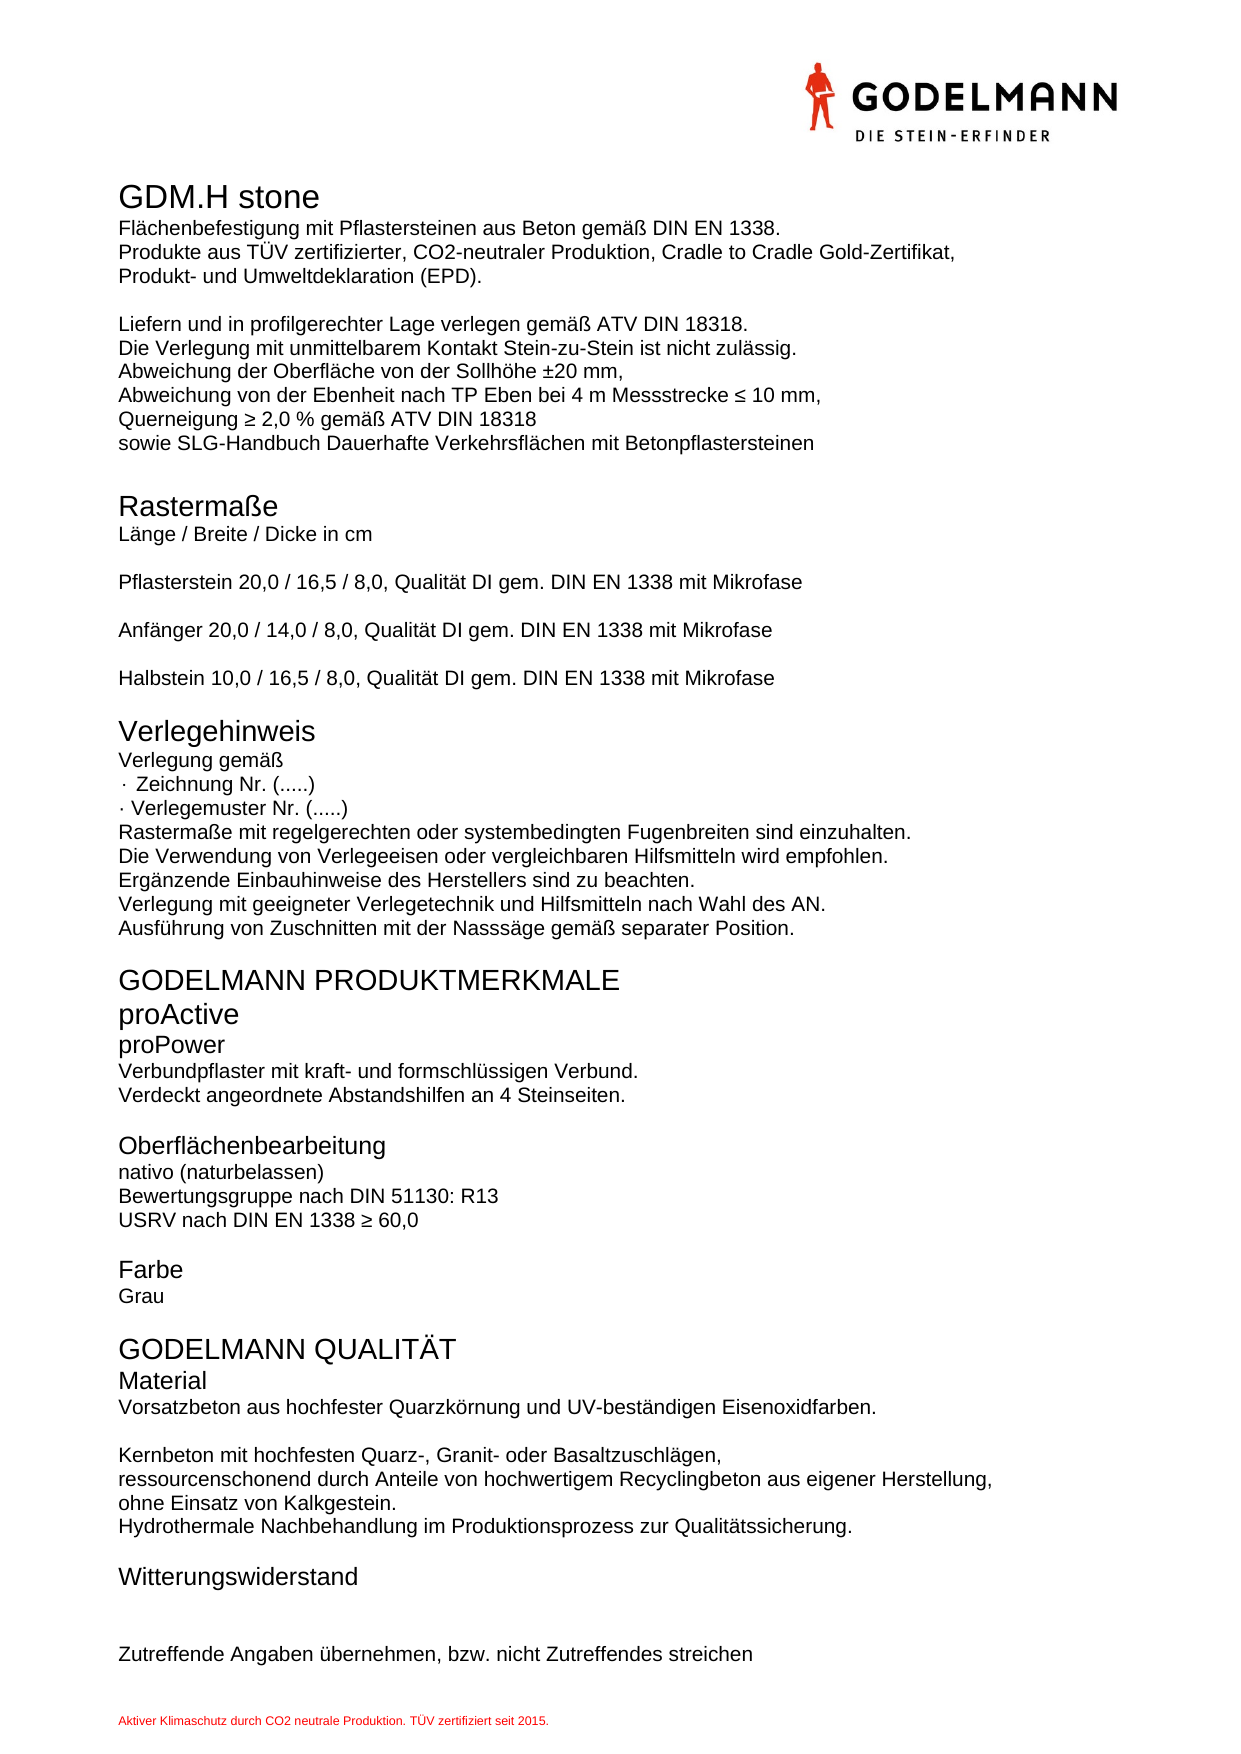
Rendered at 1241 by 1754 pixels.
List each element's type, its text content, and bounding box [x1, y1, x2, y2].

text Anfänger 20,0 / 14,0 / 8,0, Qualität DI gem. DIN EN 1338 mit Mikrofase [118, 618, 1123, 642]
text Pflasterstein 20,0 / 16,5 / 8,0, Qualität DI gem. DIN EN 1338 mit Mikrofase [118, 570, 1123, 594]
text Abweichung von der Ebenheit nach TP Eben bei 4 m Messstrecke ≤ 10 mm, [118, 383, 1123, 407]
subtitle Oberflächenbearbeitung [118, 1131, 1123, 1160]
subtitle GDM.H stone [118, 177, 1123, 216]
text Verdeckt angeordnete Abstandshilfen an 4 Steinseiten. [118, 1083, 1123, 1107]
text ressourcenschonend durch Anteile von hochwertigem Recyclingbeton aus eigener Herstellung, [118, 1466, 1123, 1490]
text Hydrothermale Nachbehandlung im Produktionsprozess zur Qualitätssicherung. [118, 1514, 1123, 1538]
text Verbundpflaster mit kraft- und formschlüssigen Verbund. [118, 1059, 1123, 1083]
text Zeichnung Nr. (.....) [118, 771, 1123, 796]
text Halbstein 10,0 / 16,5 / 8,0, Qualität DI gem. DIN EN 1338 mit Mikrofase [118, 666, 1123, 690]
subtitle GODELMANN PRODUKTMERKMALE [118, 963, 1123, 997]
text Querneigung ≥ 2,0 % gemäß ATV DIN 18318 [118, 407, 1123, 431]
text Ergänzende Einbauhinweise des Herstellers sind zu beachten. [118, 867, 1123, 891]
text ohne Einsatz von Kalkgestein. [118, 1490, 1123, 1514]
text Grau [118, 1284, 1123, 1308]
text Flächenbefestigung mit Pflastersteinen aus Beton gemäß DIN EN 1338. [118, 216, 1123, 239]
subtitle proActive [118, 997, 1123, 1030]
picture [800, 59, 1124, 148]
text Die Verlegung mit unmittelbarem Kontakt Stein-zu-Stein ist nicht zulässig. [118, 335, 1123, 359]
text Produkt- und Umweltdeklaration (EPD). [118, 263, 1123, 287]
subtitle Farbe [118, 1256, 1123, 1284]
text Bewertungsgruppe nach DIN 51130: R13 [118, 1184, 1123, 1208]
subtitle Material [118, 1366, 1123, 1394]
text Vorsatzbeton aus hochfester Quarzkörnung und UV-beständigen Eisenoxidfarben. [118, 1394, 1123, 1418]
subtitle Rastermaße [118, 489, 1123, 522]
text Verlegung gemäß [118, 747, 1123, 771]
text · Verlegemuster Nr. (.....) [118, 796, 1123, 819]
text Liefern und in profilgerechter Lage verlegen gemäß ATV DIN 18318. [118, 311, 1123, 335]
text Länge / Breite / Dicke in cm [118, 522, 1123, 546]
subtitle Witterungswiderstand [118, 1562, 1123, 1591]
text USRV nach DIN EN 1338 ≥ 60,0 [118, 1208, 1123, 1232]
subtitle Verlegehinweis [118, 714, 1123, 747]
text sowie SLG-Handbuch Dauerhafte Verkehrsflächen mit Betonpflastersteinen [118, 431, 1123, 455]
text Produkte aus TÜV zertifizierter, CO2-neutraler Produktion, Cradle to Cradle Gold-Zertifikat, [118, 239, 1123, 263]
subtitle GODELMANN QUALITÄT [118, 1332, 1123, 1366]
subtitle proPower [118, 1030, 1123, 1059]
text Rastermaße mit regelgerechten oder systembedingten Fugenbreiten sind einzuhalten. [118, 819, 1123, 843]
text Kernbeton mit hochfesten Quarz-, Granit- oder Basaltzuschlägen, [118, 1442, 1123, 1466]
text Die Verwendung von Verlegeeisen oder vergleichbaren Hilfsmitteln wird empfohlen. [118, 843, 1123, 867]
text nativo (naturbelassen) [118, 1160, 1123, 1184]
text Abweichung der Oberfläche von der Sollhöhe ±20 mm, [118, 359, 1123, 383]
text Verlegung mit geeigneter Verlegetechnik und Hilfsmitteln nach Wahl des AN. Ausführung von Zuschnitten mit der Nasssäge gemäß separater Position. [118, 891, 1123, 939]
